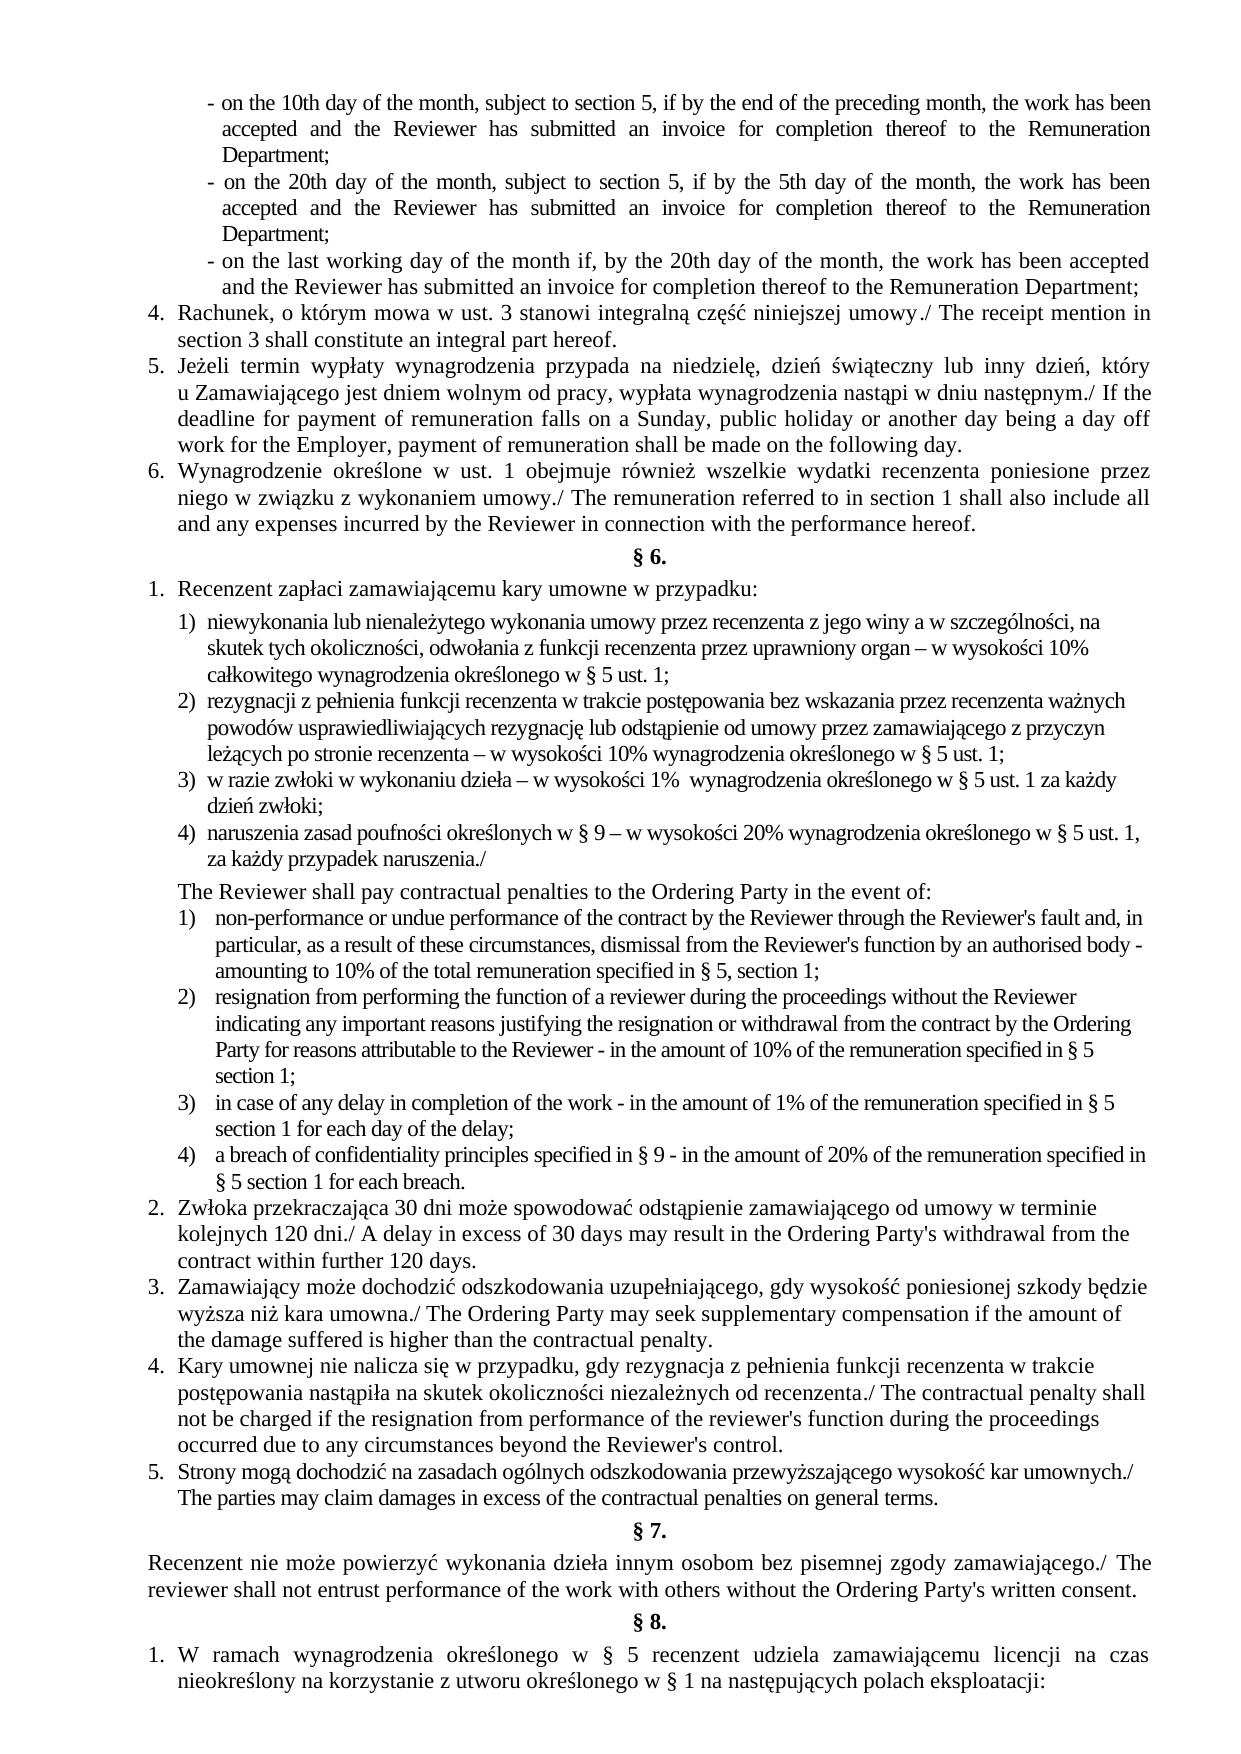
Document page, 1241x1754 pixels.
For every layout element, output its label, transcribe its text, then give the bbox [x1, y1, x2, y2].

list The parties may claim damages in excess of the contractual penalties on general terms. [177, 1484, 1152, 1510]
text The Reviewer shall pay contractual penalties to the Ordering Party in the event of: [177, 878, 1152, 904]
text Recenzent nie może powierzyć wykonania dzieła innym osobom bez pisemnej zgody zamawiającego./ The reviewer shall not entrust performance of the work with others without the Ordering Party's written consent. [148, 1549, 1152, 1602]
text - on the 10th day of the month, subject to section 5, if by the end of the preceding month, the work has been accepted and the Reviewer has submitted an invoice for completion thereof to the Remuneration Department; [207, 89, 1152, 168]
list Jeżeli termin wypłaty wynagrodzenia przypada na niedzielę, dzień świąteczny lub inny dzień, który u Zamawiającego jest dniem wolnym od pracy, wypłata wynagrodzenia nastąpi w dniu następnym./ If the deadline for payment of remuneration falls on a Sunday, public holiday or another day being a day off work for the Employer, payment of remuneration shall be made on the following day. [148, 352, 1152, 458]
list a breach of confidentiality principles specified in § 9 - in the amount of 20% of the remuneration specified in § 5 section 1 for each breach. [177, 1141, 1152, 1194]
list naruszenia zasad poufności określonych w § 9 – w wysokości 20% wynagrodzenia określonego w § 5 ust. 1, za każdy przypadek naruszenia./ [177, 819, 1152, 872]
list W ramach wynagrodzenia określonego w § 5 recenzent udziela zamawiającemu licencji na czas nieokreślony na korzystanie z utworu określonego w § 1 na następujących polach eksploatacji: [148, 1641, 1152, 1693]
list Rachunek, o którym mowa w ust. 3 stanowi integralną część niniejszej umowy./ The receipt mention in section 3 shall constitute an integral part hereof. [148, 299, 1152, 352]
list Recenzent zapłaci zamawiającemu kary umowne w przypadku: [148, 576, 1152, 602]
list w razie zwłoki w wykonaniu dzieła – w wysokości 1% wynagrodzenia określonego w § 5 ust. 1 za każdy dzień zwłoki; [177, 766, 1152, 819]
list Strony mogą dochodzić na zasadach ogólnych odszkodowania przewyższającego wysokość kar umownych./ [148, 1458, 1152, 1484]
list Kary umownej nie nalicza się w przypadku, gdy rezygnacja z pełnienia funkcji recenzenta w trakcie postępowania nastąpiła na skutek okoliczności niezależnych od recenzenta./ The contractual penalty shall not be charged if the resignation from performance of the reviewer's function during the proceedings occurred due to any circumstances beyond the Reviewer's control. [148, 1352, 1152, 1458]
text § 8. [148, 1608, 1152, 1634]
list non-performance or undue performance of the contract by the Reviewer through the Reviewer's fault and, in particular, as a result of these circumstances, dismissal from the Reviewer's function by an authorised body - amounting to 10% of the total remuneration specified in § 5, section 1; [177, 904, 1152, 983]
list Wynagrodzenie określone w ust. 1 obejmuje również wszelkie wydatki recenzenta poniesione przez niego w związku z wykonaniem umowy./ The remuneration referred to in section 1 shall also include all and any expenses incurred by the Reviewer in connection with the performance hereof. [148, 458, 1152, 537]
list resignation from performing the function of a reviewer during the proceedings without the Reviewer indicating any important reasons justifying the resignation or withdrawal from the contract by the Ordering Party for reasons attributable to the Reviewer - in the amount of 10% of the remuneration specified in § 5 section 1; [177, 983, 1152, 1089]
text - on the 20th day of the month, subject to section 5, if by the 5th day of the month, the work has been accepted and the Reviewer has submitted an invoice for completion thereof to the Remuneration Department; [207, 168, 1152, 247]
list rezygnacji z pełnienia funkcji recenzenta w trakcie postępowania bez wskazania przez recenzenta ważnych powodów usprawiedliwiających rezygnację lub odstąpienie od umowy przez zamawiającego z przyczyn leżących po stronie recenzenta – w wysokości 10% wynagrodzenia określonego w § 5 ust. 1; [177, 687, 1152, 766]
text § 6. [148, 543, 1152, 569]
list in case of any delay in completion of the work - in the amount of 1% of the remuneration specified in § 5 section 1 for each day of the delay; [177, 1089, 1152, 1141]
list niewykonania lub nienależytego wykonania umowy przez recenzenta z jego winy a w szczególności, na skutek tych okoliczności, odwołania z funkcji recenzenta przez uprawniony organ – w wysokości 10% całkowitego wynagrodzenia określonego w § 5 ust. 1; [177, 608, 1152, 687]
list Zwłoka przekraczająca 30 dni może spowodować odstąpienie zamawiającego od umowy w terminie kolejnych 120 dni./ A delay in excess of 30 days may result in the Ordering Party's withdrawal from the contract within further 120 days. [148, 1194, 1152, 1273]
text - on the last working day of the month if, by the 20th day of the month, the work has been accepted and the Reviewer has submitted an invoice for completion thereof to the Remuneration Department; [207, 247, 1152, 299]
list Zamawiający może dochodzić odszkodowania uzupełniającego, gdy wysokość poniesionej szkody będzie wyższa niż kara umowna./ The Ordering Party may seek supplementary compensation if the amount of the damage suffered is higher than the contractual penalty. [148, 1273, 1152, 1352]
text § 7. [148, 1517, 1152, 1543]
